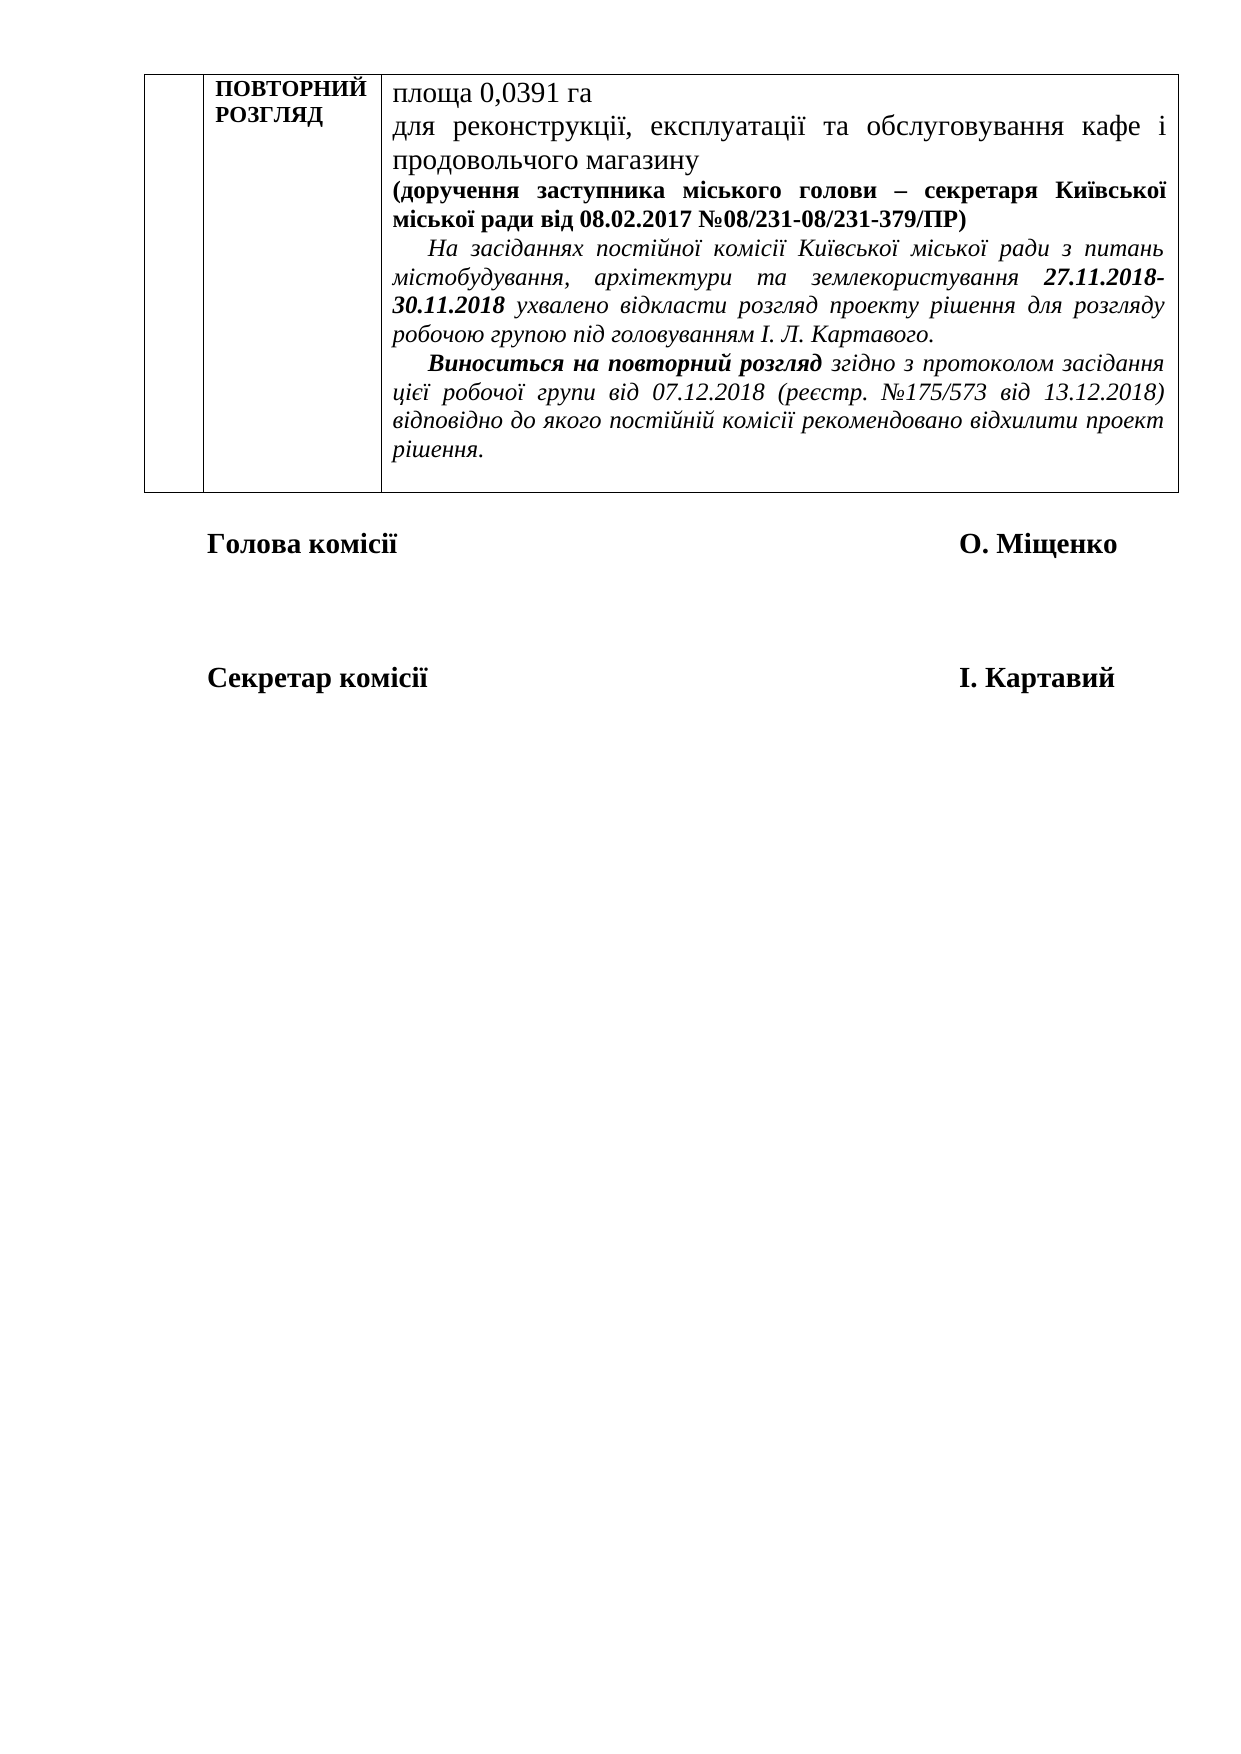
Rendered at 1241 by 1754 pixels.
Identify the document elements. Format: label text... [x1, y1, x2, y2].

table_cell [145, 75, 203, 492]
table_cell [204, 75, 381, 492]
text Секретар комісії І. Картавий [148, 661, 1151, 694]
text Голова комісії О. Міщенко [148, 526, 1151, 560]
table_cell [382, 75, 1178, 492]
